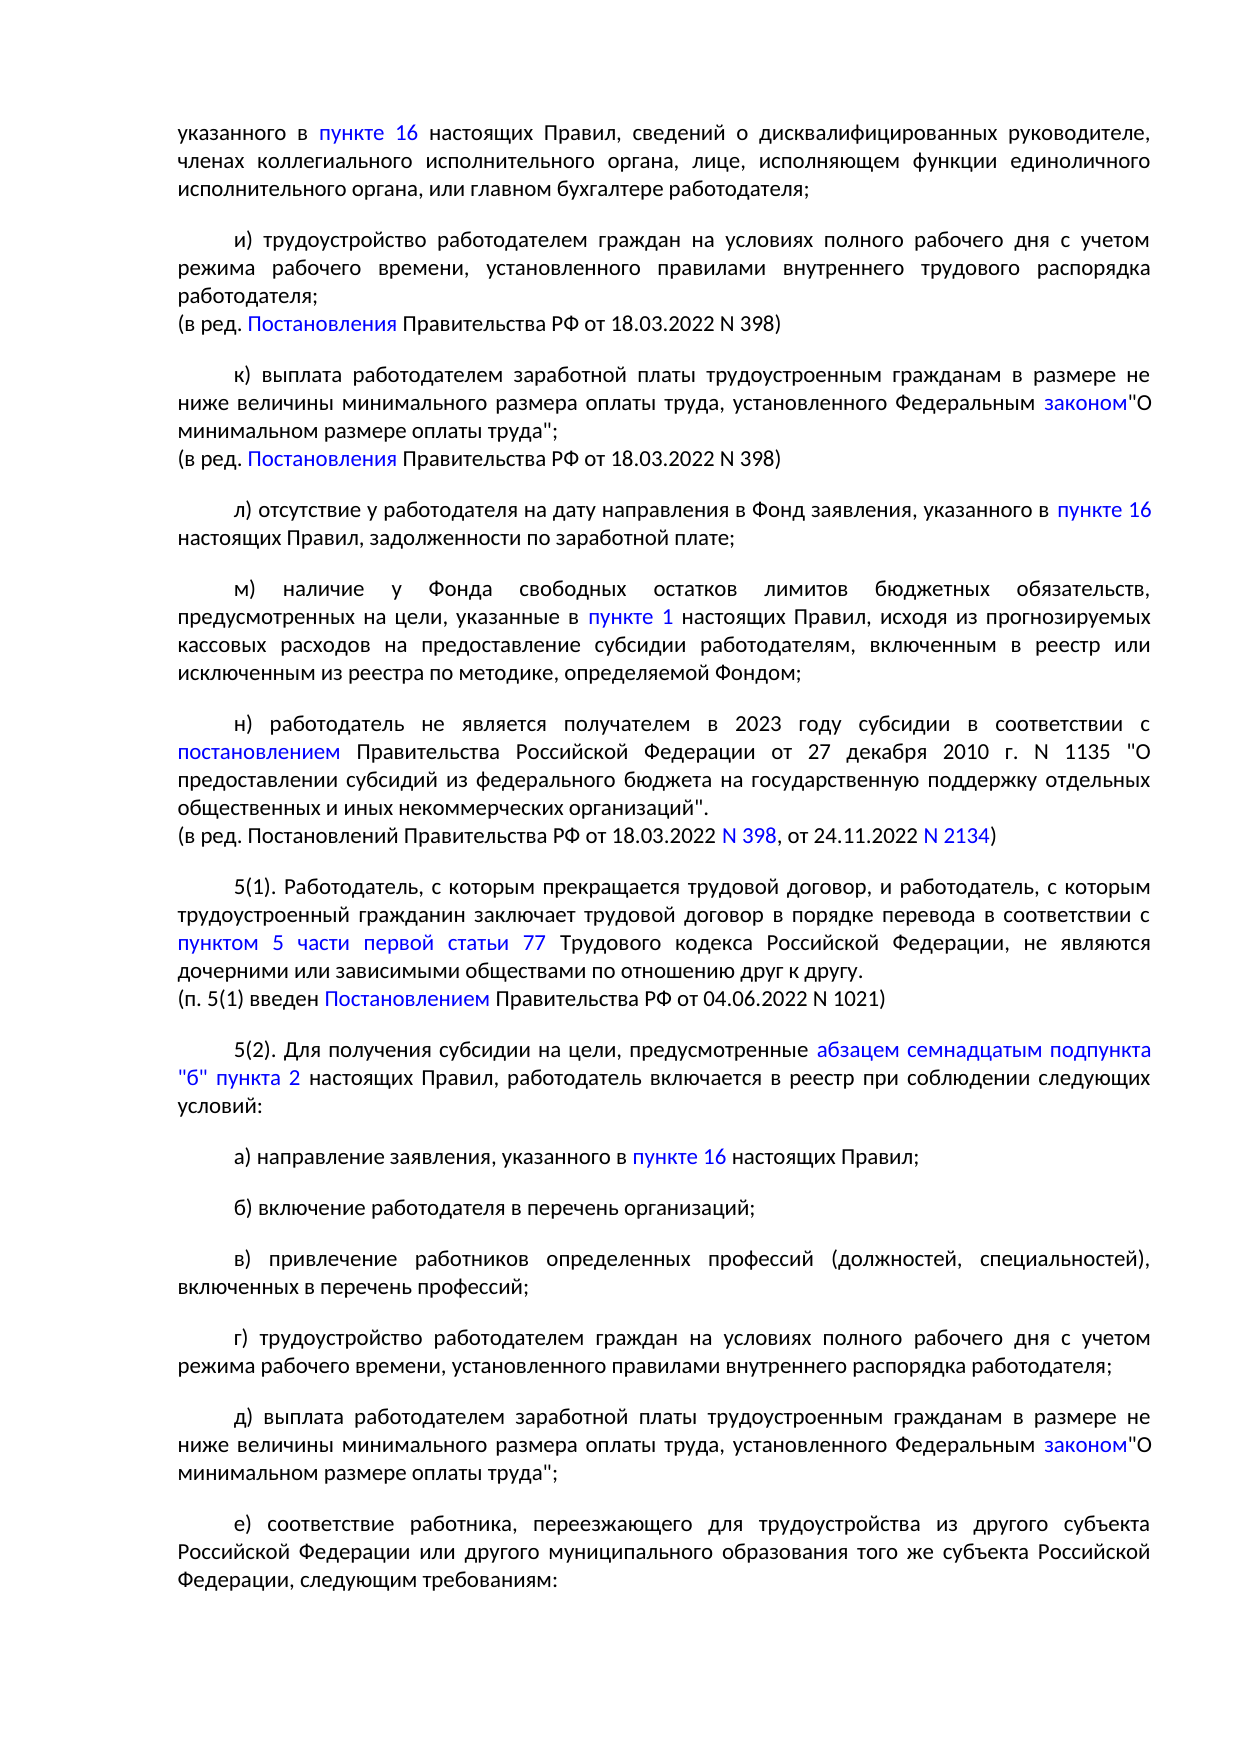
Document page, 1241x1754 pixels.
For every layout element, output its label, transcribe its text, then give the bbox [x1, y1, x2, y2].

text л) отсутствие у работодателя на дату направления в Фонд заявления, указанного в пункте 16 настоящих Правил, задолженности по заработной плате; [177, 495, 1152, 551]
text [177, 118, 1152, 202]
text (в ред. Постановлений Правительства РФ от 18.03.2022 N 398, от 24.11.2022 N 2134) [177, 821, 1152, 849]
text 5(1). Работодатель, с которым прекращается трудовой договор, и работодатель, с которым трудоустроенный гражданин заключает трудовой договор в порядке перевода в соответствии с пунктом 5 части первой статьи 77 Трудового кодекса Российской Федерации, не являются дочерними или зависимыми обществами по отношению друг к другу. [177, 872, 1152, 984]
text к) выплата работодателем заработной платы трудоустроенным гражданам в размере не ниже величины минимального размера оплаты труда, установленного Федеральным законом"О минимальном размере оплаты труда"; [177, 360, 1152, 444]
text б) включение работодателя в перечень организаций; [177, 1193, 1152, 1221]
text м) наличие у Фонда свободных остатков лимитов бюджетных обязательств, предусмотренных на цели, указанные в пункте 1 настоящих Правил, исходя из прогнозируемых кассовых расходов на предоставление субсидии работодателям, включенным в реестр или исключенным из реестра по методике, определяемой Фондом; [177, 574, 1152, 686]
text д) выплата работодателем заработной платы трудоустроенным гражданам в размере не ниже величины минимального размера оплаты труда, установленного Федеральным законом"О минимальном размере оплаты труда"; [177, 1402, 1152, 1486]
text а) направление заявления, указанного в пункте 16 настоящих Правил; [177, 1142, 1152, 1170]
text е) соответствие работника, переезжающего для трудоустройства из другого субъекта Российской Федерации или другого муниципального образования того же субъекта Российской Федерации, следующим требованиям: [177, 1509, 1152, 1593]
text в) привлечение работников определенных профессий (должностей, специальностей), включенных в перечень профессий; [177, 1244, 1152, 1300]
text (в ред. Постановления Правительства РФ от 18.03.2022 N 398) [177, 444, 1152, 472]
text н) работодатель не является получателем в 2023 году субсидии в соответствии с постановлением Правительства Российской Федерации от 27 декабря 2010 г. N 1135 "О предоставлении субсидий из федерального бюджета на государственную поддержку отдельных общественных и иных некоммерческих организаций". [177, 709, 1152, 821]
text и) трудоустройство работодателем граждан на условиях полного рабочего дня с учетом режима рабочего времени, установленного правилами внутреннего трудового распорядка работодателя; [177, 225, 1152, 309]
text (п. 5(1) введен Постановлением Правительства РФ от 04.06.2022 N 1021) [177, 984, 1152, 1012]
text г) трудоустройство работодателем граждан на условиях полного рабочего дня с учетом режима рабочего времени, установленного правилами внутреннего распорядка работодателя; [177, 1323, 1152, 1379]
text (в ред. Постановления Правительства РФ от 18.03.2022 N 398) [177, 309, 1152, 337]
text 5(2). Для получения субсидии на цели, предусмотренные абзацем семнадцатым подпункта "б" пункта 2 настоящих Правил, работодатель включается в реестр при соблюдении следующих условий: [177, 1035, 1152, 1119]
